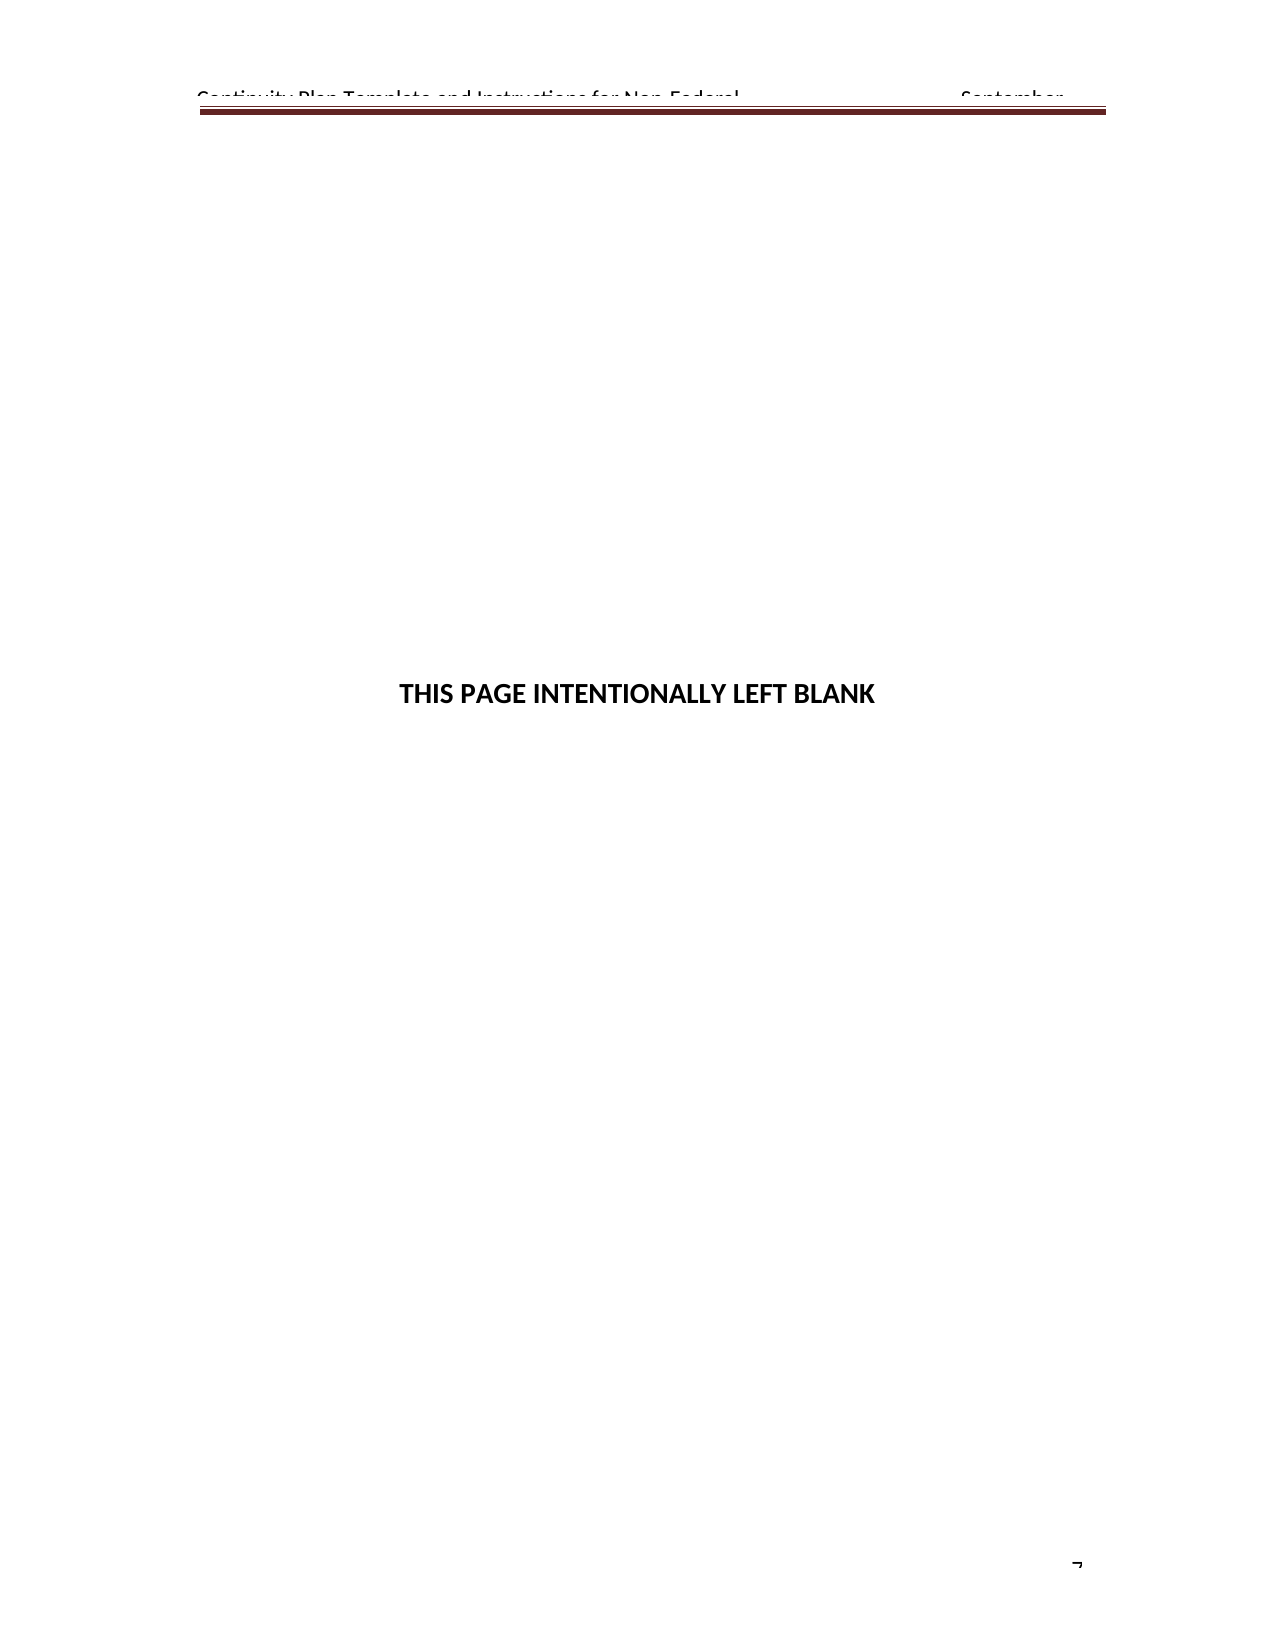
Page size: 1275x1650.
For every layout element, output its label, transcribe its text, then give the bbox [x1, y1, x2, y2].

subtitle THIS PAGE INTENTIONALLY LEFT BLANK [399, 675, 1119, 710]
